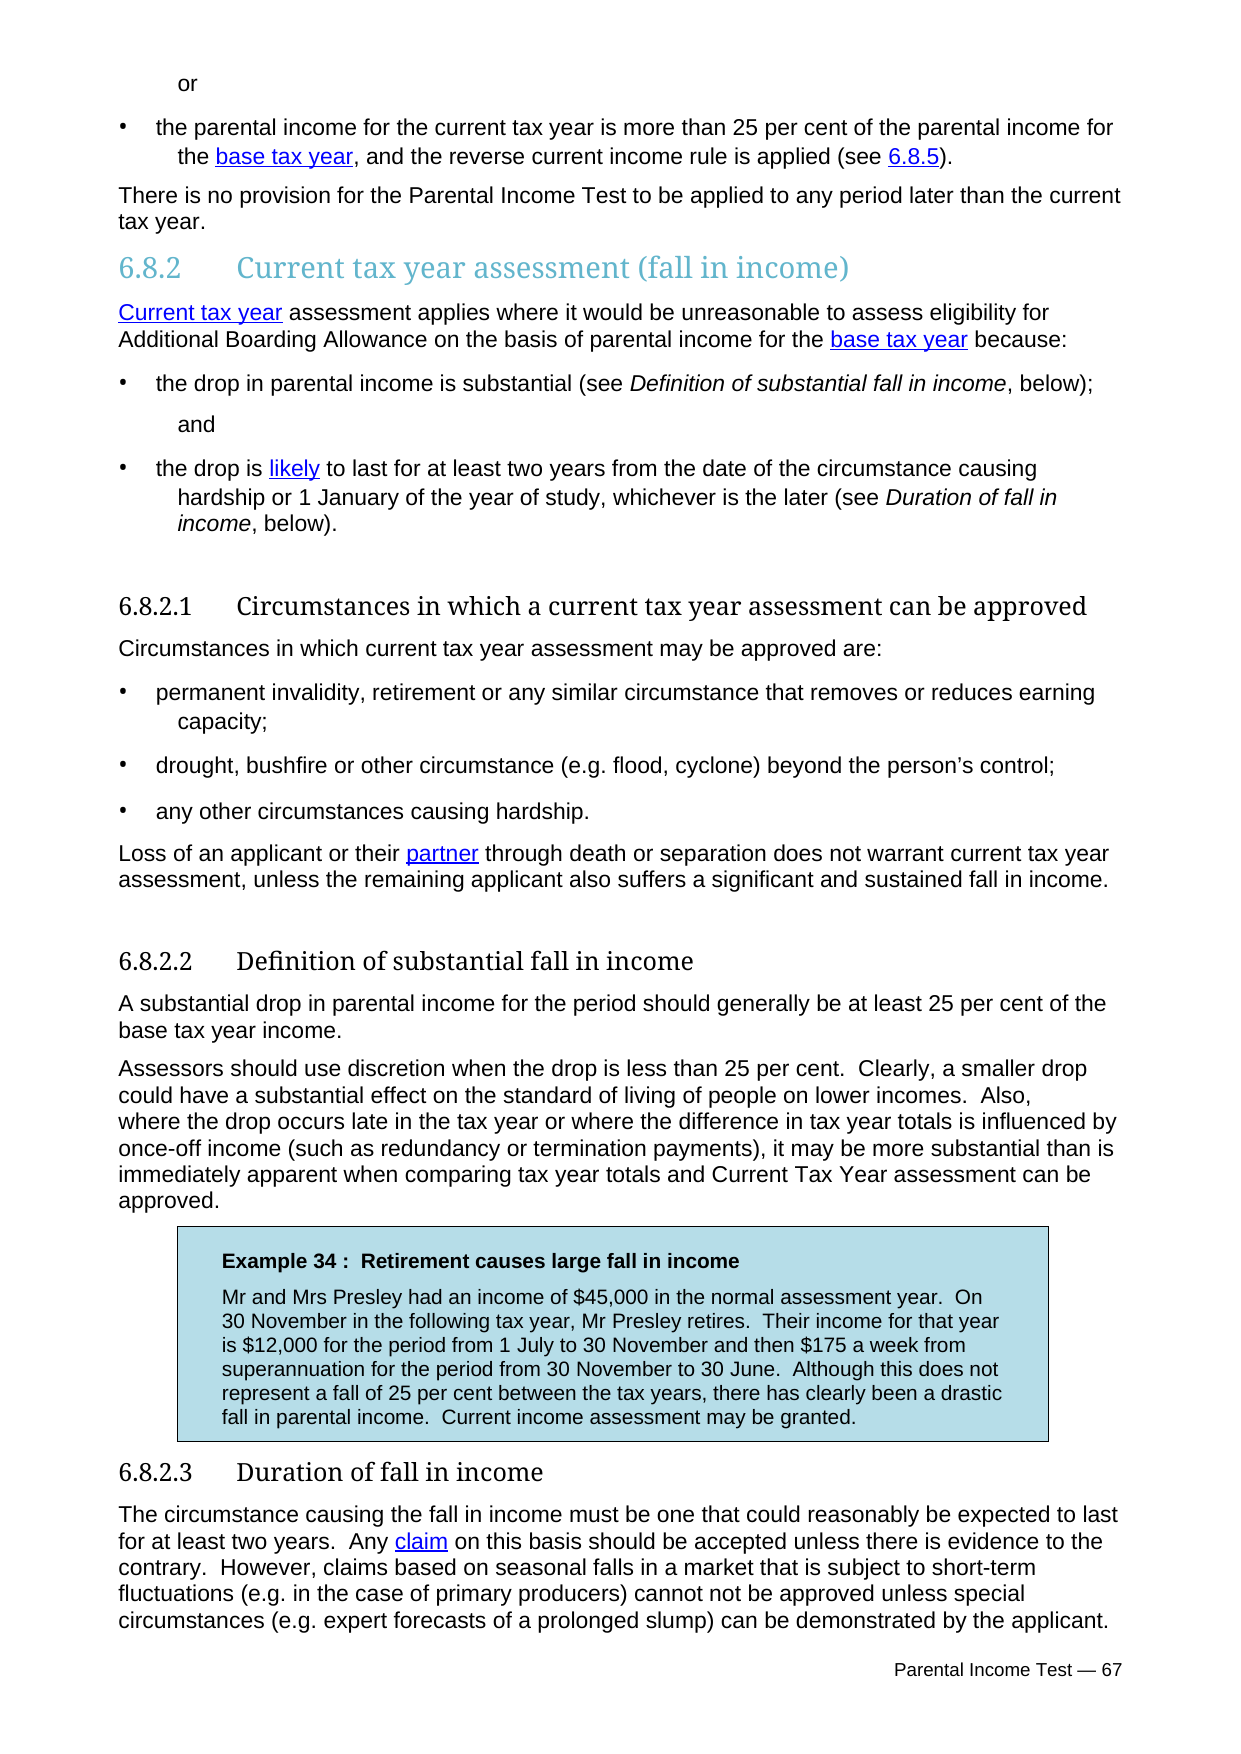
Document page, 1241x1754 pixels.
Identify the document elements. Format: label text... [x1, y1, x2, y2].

text any other circumstances causing hardship. [118, 793, 1122, 827]
text the drop in parental income is substantial (see Definition of substantial fall in income, below); [118, 364, 1122, 399]
subtitle 6.8.2.3 Duration of fall in income [118, 1455, 1122, 1489]
table_header Example 34 : Retirement causes large fall in income Mr and Mrs Presley had an income of $45,000 in the normal assessment year. On 30 November in the following tax year, Mr Presley retires. Their income for that year is $12,000 for the period from 1 July to 30 November and then $175 a week from superannuation for the period from 30 November to 30 June. Although this does not represent a fall of 25 per cent between the tax years, there has clearly been a drastic fall in parental income. Current income assessment may be granted. [178, 1227, 1048, 1441]
subtitle 6.8.2.1 Circumstances in which a current tax year assessment can be approved [118, 588, 1122, 622]
text Circumstances in which current tax year assessment may be approved are: [118, 635, 1122, 661]
text Assessors should use discretion when the drop is less than 25 per cent. Clearly, a smaller drop could have a substantial effect on the standard of living of people on lower incomes. Also, where the drop occurs late in the tax year or where the difference in tax year totals is influenced by once-off income (such as redundancy or termination payments), it may be more substantial than is immediately apparent when comparing tax year totals and Current Tax Year assessment can be approved. [118, 1055, 1122, 1213]
list and [177, 411, 1122, 437]
subtitle 6.8.2.2 Definition of substantial fall in income [118, 944, 1122, 978]
text the parental income for the current tax year is more than 25 per cent of the parental income for the base tax year, and the reverse current income rule is applied (see 6.8.5). [118, 109, 1122, 169]
text There is no provision for the Parental Income Test to be applied to any period later than the current tax year. [118, 182, 1122, 235]
text Loss of an applicant or their partner through death or separation does not warrant current tax year assessment, unless the remaining applicant also suffers a significant and sustained fall in income. [118, 839, 1122, 892]
text or [177, 70, 1122, 97]
text A substantial drop in parental income for the period should generally be at least 25 per cent of the base tax year income. [118, 990, 1122, 1043]
text the drop is likely to last for at least two years from the date of the circumstance causing hardship or 1 January of the year of study, whichever is the later (see Duration of fall in income, below). [118, 450, 1122, 537]
text permanent invalidity, retirement or any similar circumstance that removes or reduces earning capacity; [118, 673, 1122, 734]
text Current tax year assessment applies where it would be unreasonable to assess eligibility for Additional Boarding Allowance on the basis of parental income for the base tax year because: [118, 299, 1122, 352]
text drought, bushfire or other circumstance (e.g. flood, cyclone) beyond the person’s control; [118, 746, 1122, 781]
text The circumstance causing the fall in income must be one that could reasonably be expected to last for at least two years. Any claim on this basis should be accepted unless there is evidence to the contrary. However, claims based on seasonal falls in a market that is subject to short-term fluctuations (e.g. in the case of primary producers) cannot not be approved unless special circumstances (e.g. expert forecasts of a prolonged slump) can be demonstrated by the applicant. [118, 1501, 1122, 1633]
subtitle 6.8.2 Current tax year assessment (fall in income) [118, 247, 1122, 287]
